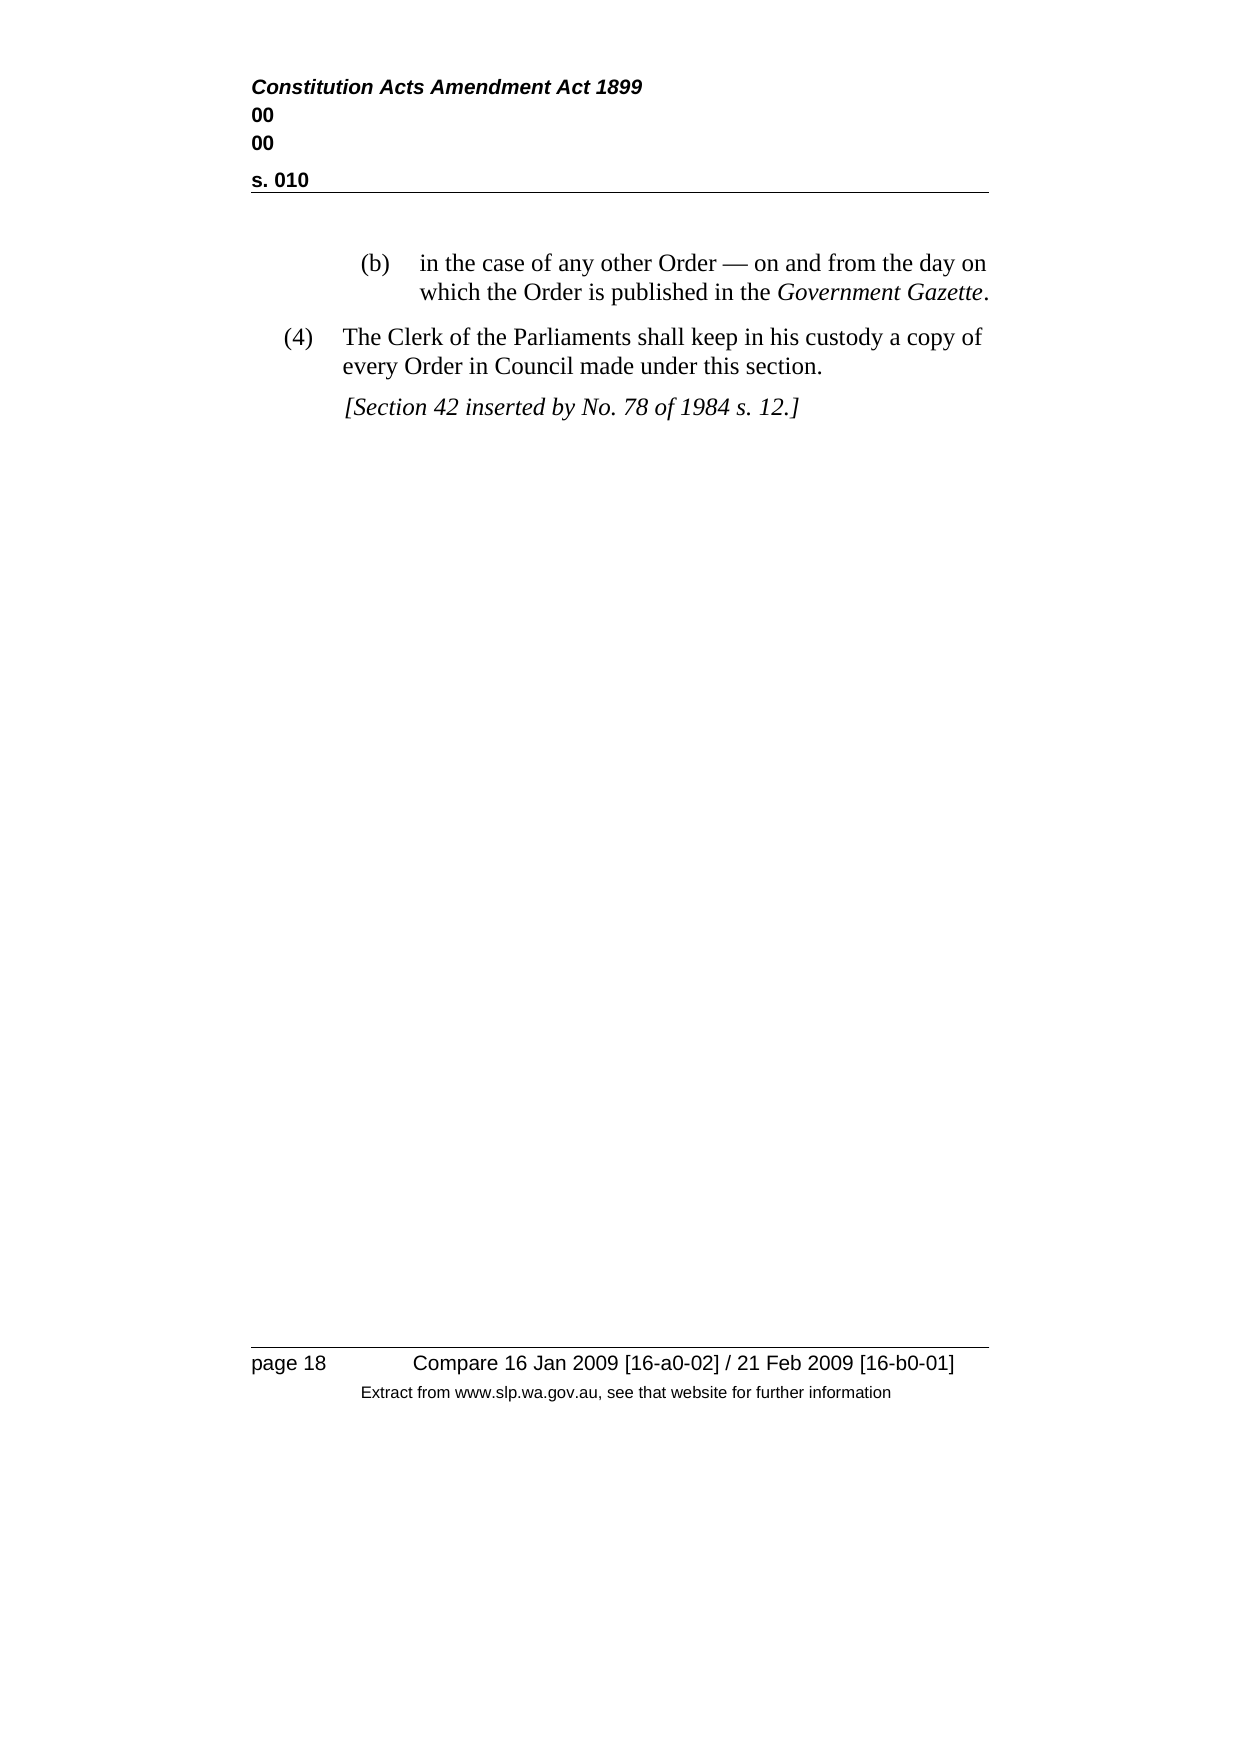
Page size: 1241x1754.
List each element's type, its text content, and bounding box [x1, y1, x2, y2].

text [Section 42 inserted by No. 78 of 1984 s. 12.] [251, 392, 989, 421]
text (4) The Clerk of the Parliaments shall keep in his custody a copy of every Order in Council made under this section. [251, 322, 989, 380]
text (b) in the case of any other Order — on and from the day on which the Order is published in the Government Gazette. [251, 248, 989, 306]
